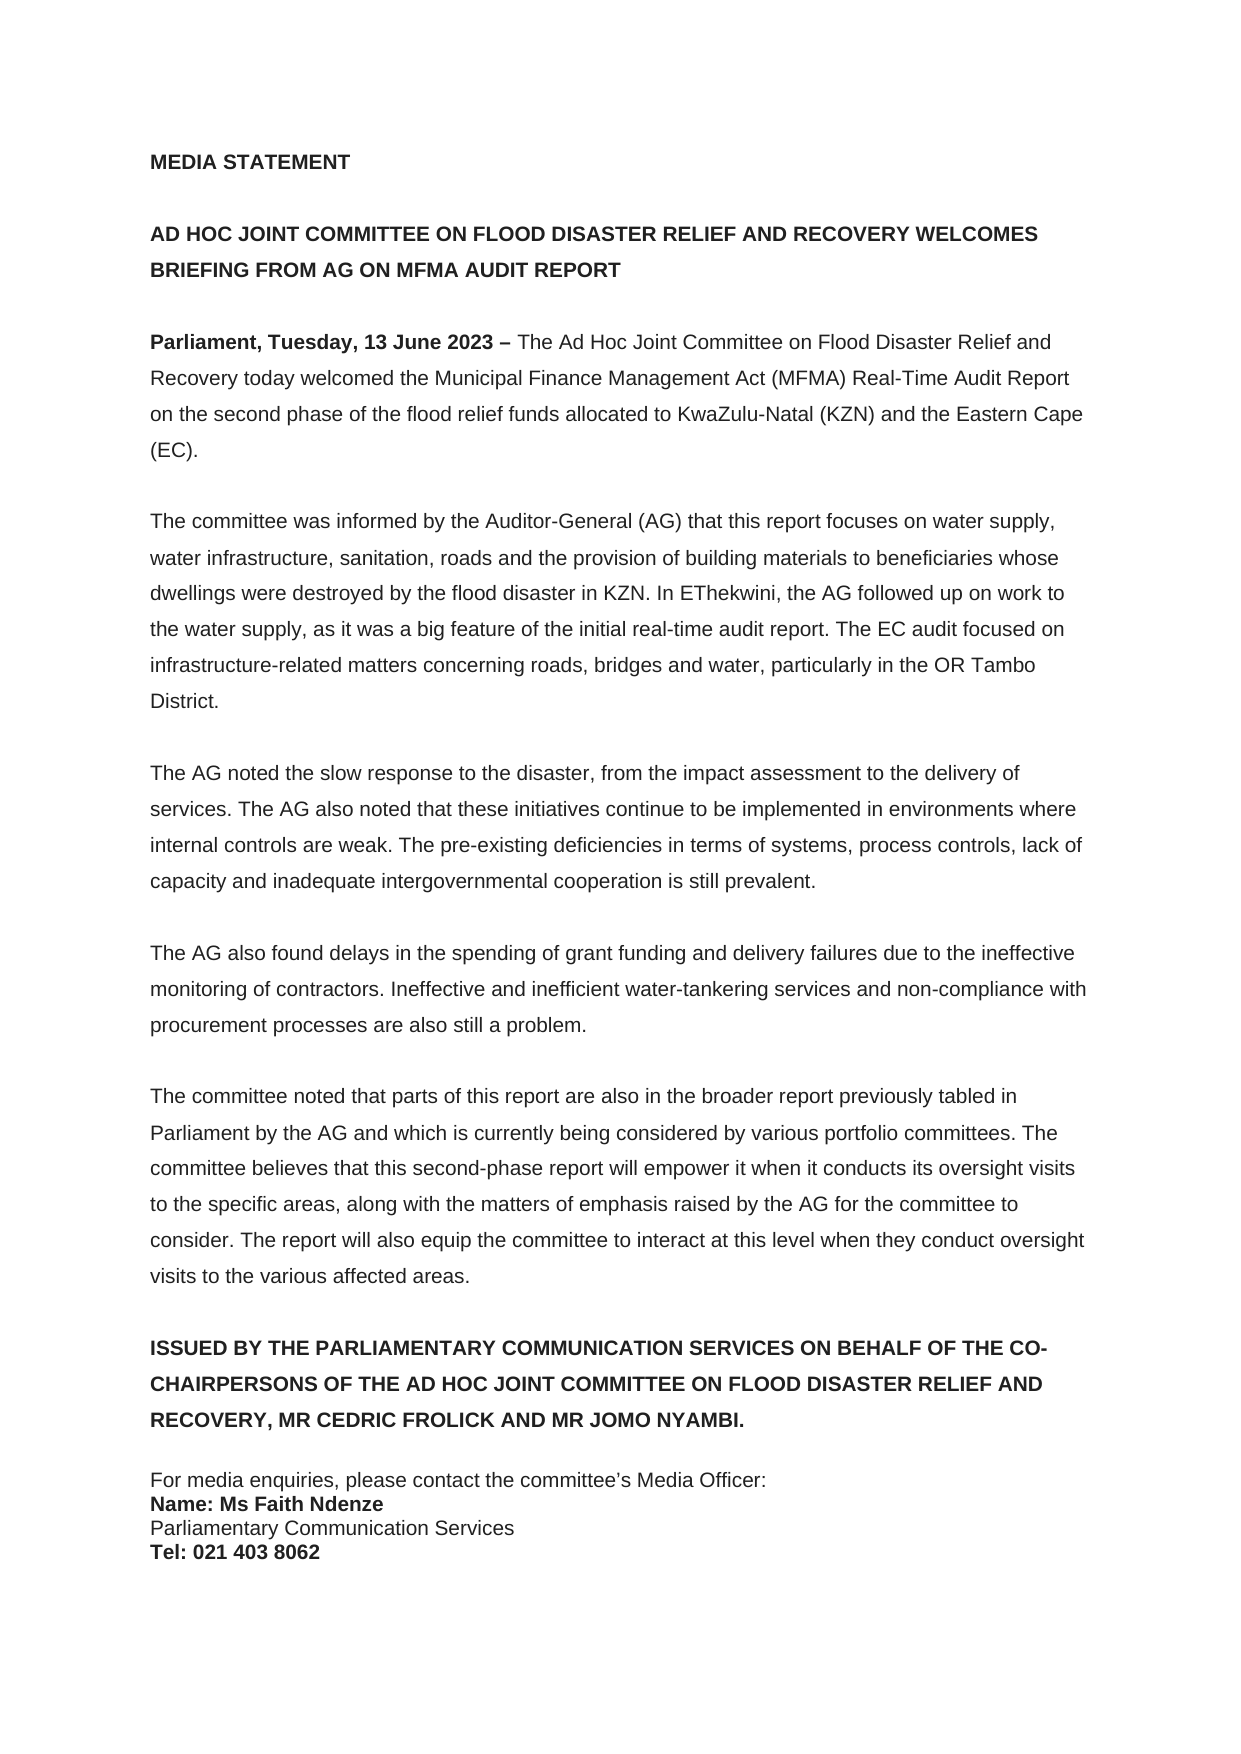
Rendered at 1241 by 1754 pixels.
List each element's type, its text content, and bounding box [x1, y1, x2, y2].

text MEDIA STATEMENT AD HOC JOINT COMMITTEE ON FLOOD DISASTER RELIEF AND RECOVERY WELCOMES BRIEFING FROM AG ON MFMA AUDIT REPORT [150, 150, 1090, 318]
text For media enquiries, please contact the committee’s Media Officer: Name: Ms Faith Ndenze Parliamentary Communication Services Tel: 021 403 8062 [150, 1444, 1090, 1592]
text Parliament, Tuesday, 13 June 2023 – The Ad Hoc Joint Committee on Flood Disaster Relief and Recovery today welcomed the Municipal Finance Management Act (MFMA) Real-Time Audit Report on the second phase of the flood relief funds allocated to KwaZulu-Natal (KZN) and the Eastern Cape (EC). The committee was informed by the Auditor-General (AG) that this report focuses on water supply, water infrastructure, sanitation, roads and the provision of building materials to beneficiaries whose dwellings were destroyed by the flood disaster in KZN. In EThekwini, the AG followed up on work to the water supply, as it was a big feature of the initial real-time audit report. The EC audit focused on infrastructure-related matters concerning roads, bridges and water, particularly in the OR Tambo District. The AG noted the slow response to the disaster, from the impact assessment to the delivery of services. The AG also noted that these initiatives continue to be implemented in environments where internal controls are weak. The pre-existing deficiencies in terms of systems, process controls, lack of capacity and inadequate intergovernmental cooperation is still prevalent. The AG also found delays in the spending of grant funding and delivery failures due to the ineffective monitoring of contractors. Ineffective and inefficient water-tankering services and non-compliance with procurement processes are also still a problem. The committee noted that parts of this report are also in the broader report previously tabled in Parliament by the AG and which is currently being considered by various portfolio committees. The committee believes that this second-phase report will empower it when it conducts its oversight visits to the specific areas, along with the matters of emphasis raised by the AG for the committee to consider. The report will also equip the committee to interact at this level when they conduct oversight visits to the various affected areas. ISSUED BY THE PARLIAMENTARY COMMUNICATION SERVICES ON BEHALF OF THE CO-CHAIRPERSONS OF THE AD HOC JOINT COMMITTEE ON FLOOD DISASTER RELIEF AND RECOVERY, MR CEDRIC FROLICK AND MR JOMO NYAMBI. [150, 330, 1090, 1432]
